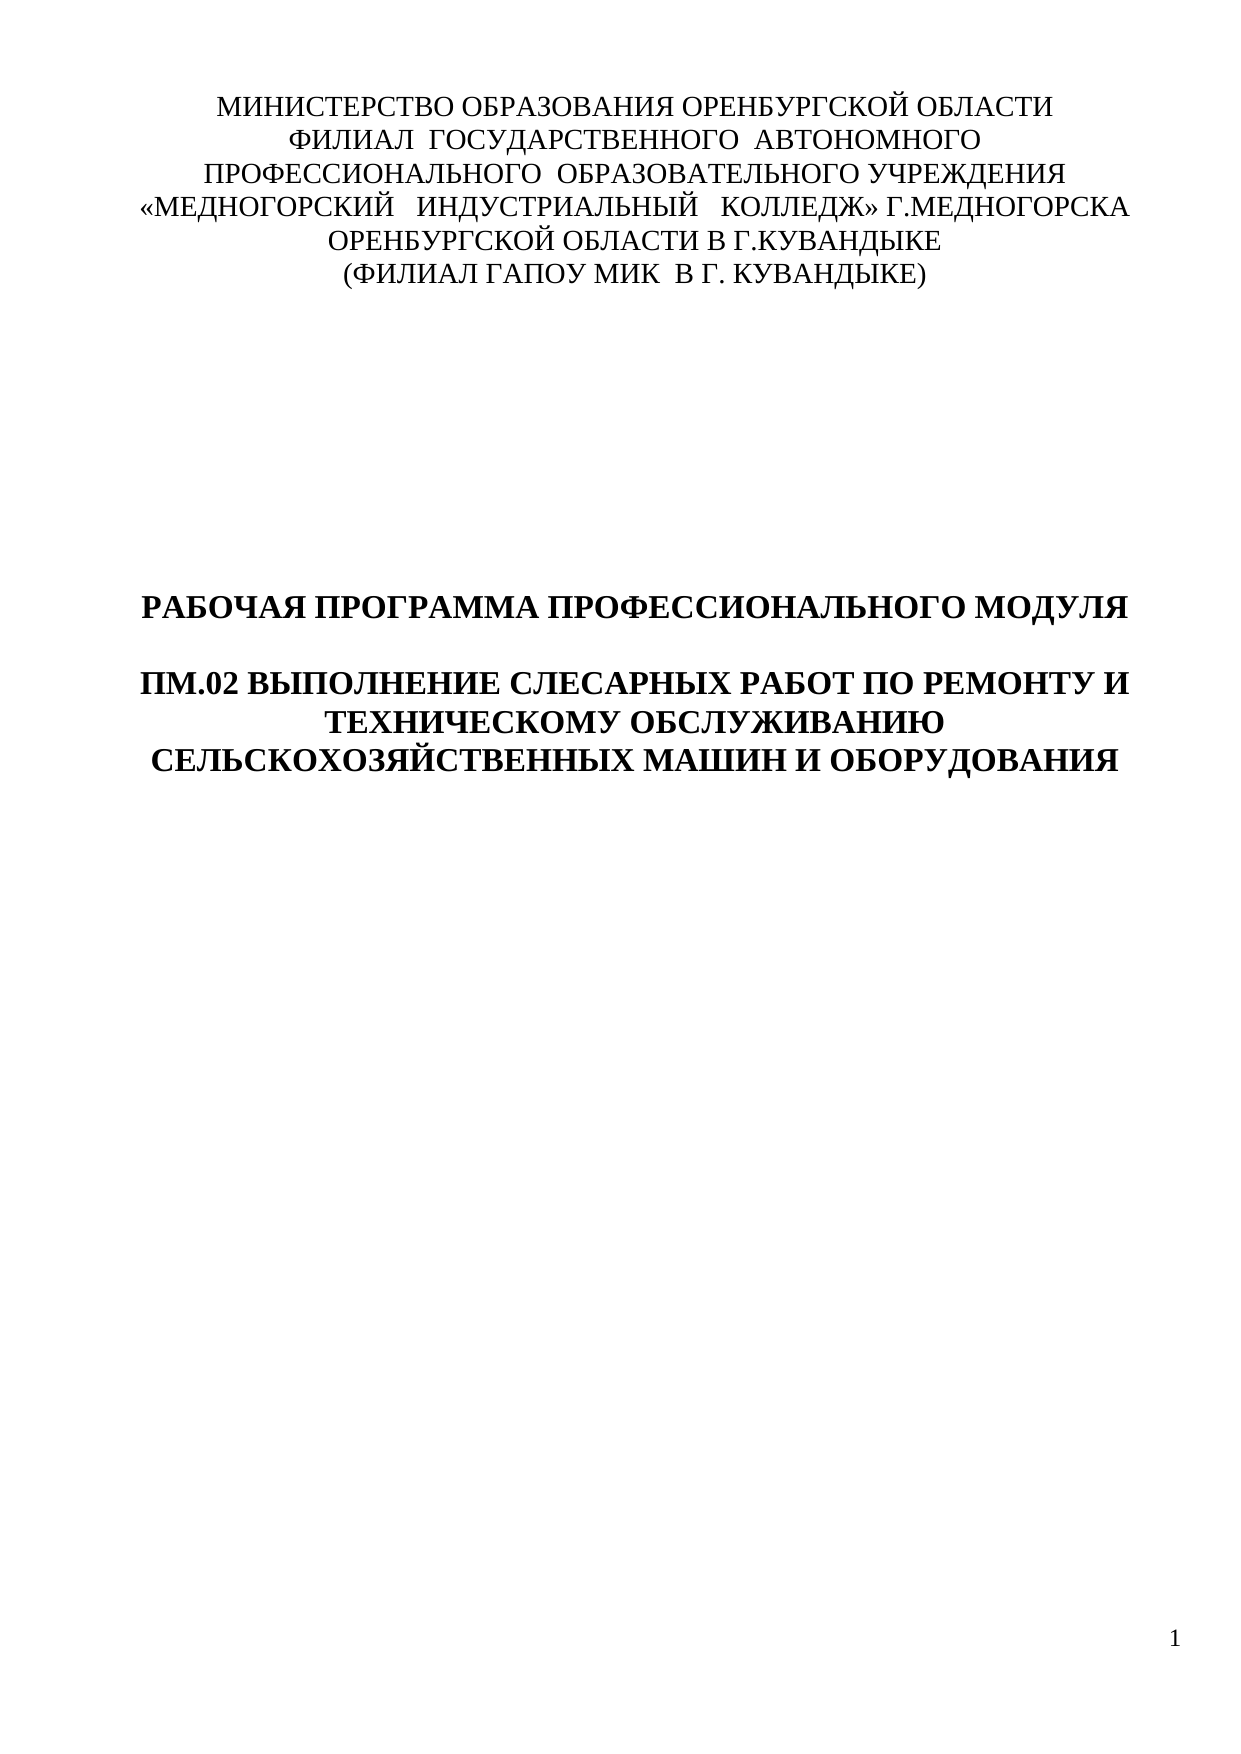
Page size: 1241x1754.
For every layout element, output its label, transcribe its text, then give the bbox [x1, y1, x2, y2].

text (филиал гаПоу мик В Г. КУВАНДЫКЕ) [89, 256, 1181, 290]
text ПРОФЕССИОНАЛЬНОго образовательного учреждения [89, 156, 1181, 189]
text ПМ.02 Выполнение слесарных работ по ремонту и техническому обслуживанию сельскохозяйственных машин и оборудования [89, 664, 1181, 779]
text Министерство образования Оренбургской области [89, 89, 1181, 122]
text филиал государственного автономного [89, 122, 1181, 156]
text Рабочая программа профессионального модуля [89, 587, 1181, 625]
text «Медногорский индустриальный колледж» Г.МЕДНОГОРСКА оренбургской области в г.Кувандыке [89, 189, 1181, 256]
